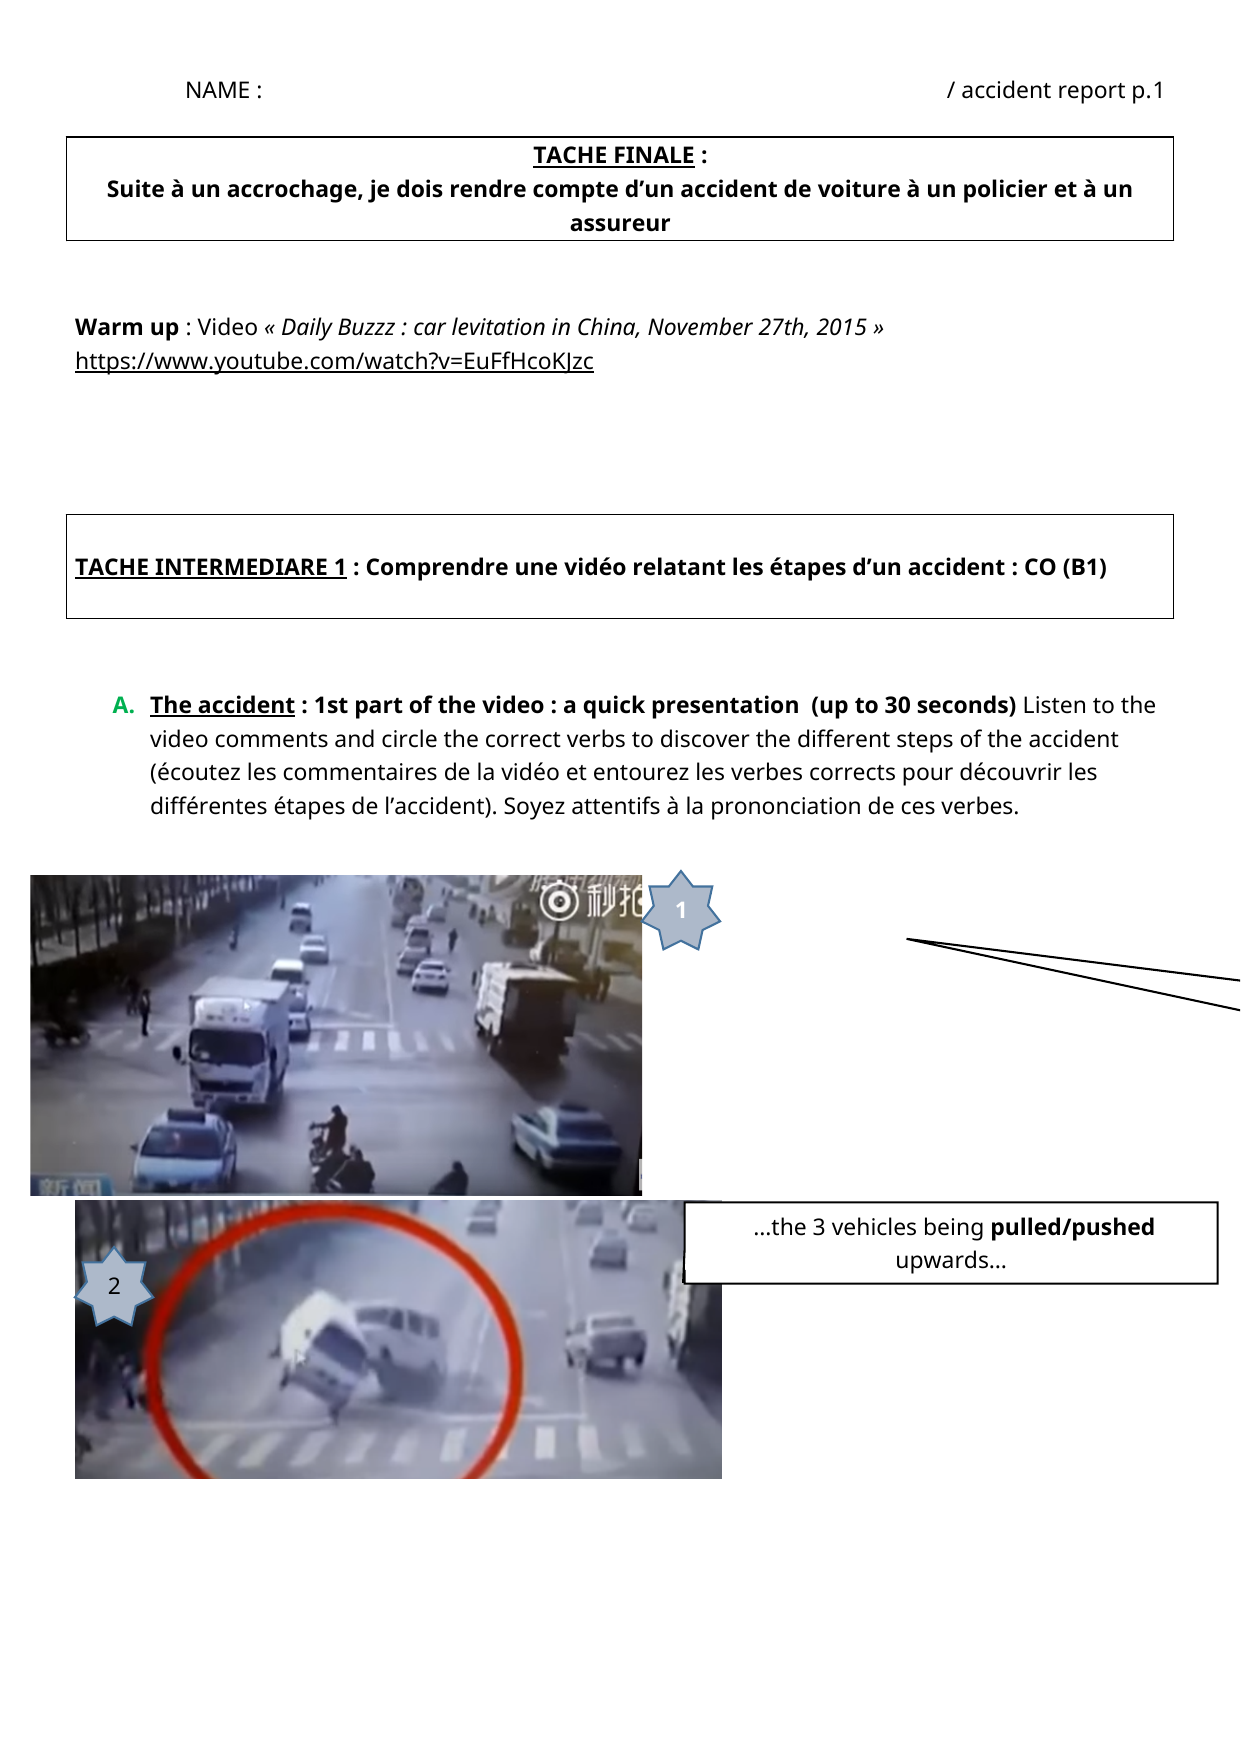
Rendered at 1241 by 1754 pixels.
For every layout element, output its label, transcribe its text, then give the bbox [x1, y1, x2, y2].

text TACHE FINALE : [67, 138, 1173, 170]
text Suite à un accrochage, je dois rendre compte d’un accident de voiture à un policier et à un assureur [67, 170, 1173, 240]
picture [30, 875, 643, 1196]
text Warm up : Video « Daily Buzzz : car levitation in China, November 27th, 2015 » [75, 311, 1165, 343]
text https://www.youtube.com/watch?v=EuFfHcoKJzc [75, 345, 1165, 376]
list The accident : 1st part of the video : a quick presentation (up to 30 seconds) Listen to the video comments and circle the correct verbs to discover the different steps of the accident (écoutez les commentaires de la vidéo et entourez les verbes corrects pour découvrir les différentes étapes de l’accident). Soyez attentifs à la prononciation de ces verbes. [112, 689, 1165, 821]
text TACHE INTERMEDIARE 1 : Comprendre une vidéo relatant les étapes d’un accident : CO (B1) [67, 548, 1173, 582]
picture [75, 1200, 722, 1479]
